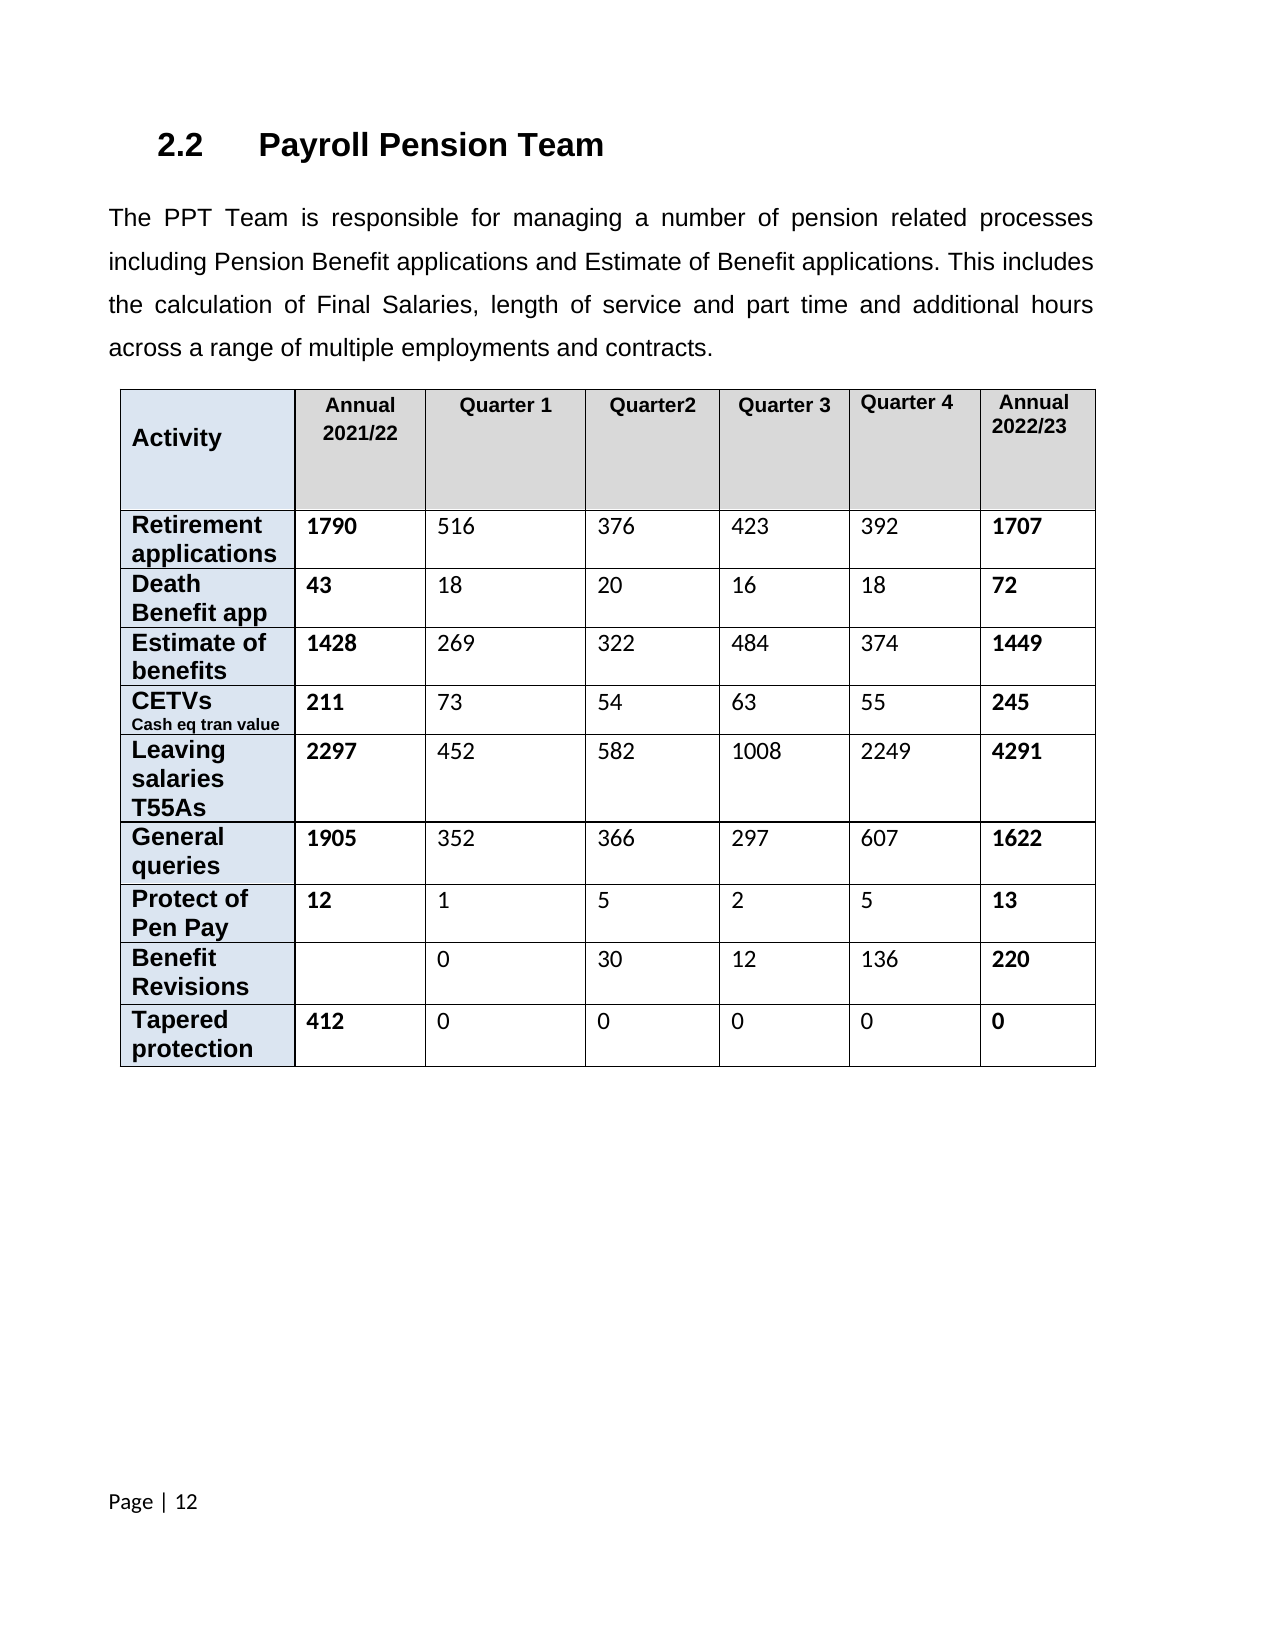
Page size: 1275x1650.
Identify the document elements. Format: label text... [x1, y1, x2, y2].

table_cell 16 [720, 569, 849, 627]
table_cell 582 [586, 735, 719, 821]
table_cell 2297 [296, 735, 425, 821]
table_cell 2249 [850, 735, 980, 821]
table_cell 352 [426, 823, 585, 883]
table_cell 12 [720, 943, 849, 1004]
table_cell 0 [981, 1005, 1095, 1066]
table_cell 322 [586, 628, 719, 685]
table_cell 484 [720, 628, 849, 685]
table_cell 1790 [296, 511, 425, 568]
table_cell Leaving salaries T55As [121, 735, 294, 821]
table_cell 30 [586, 943, 719, 1004]
table_header Annual 2021/22 [296, 390, 425, 509]
table_cell 63 [720, 686, 849, 734]
table_cell 1428 [296, 628, 425, 685]
table_cell Benefit Revisions [121, 943, 294, 1004]
table_cell 55 [850, 686, 980, 734]
table_cell 1 [426, 885, 585, 942]
table_cell 5 [850, 885, 980, 942]
table_cell Death Benefit app [121, 569, 294, 627]
table_cell 13 [981, 885, 1095, 942]
table_cell Retirement applications [121, 511, 294, 568]
table_cell 366 [586, 823, 719, 883]
table_cell 136 [850, 943, 980, 1004]
table_cell 18 [426, 569, 585, 627]
table_cell 0 [426, 943, 585, 1004]
table_cell 73 [426, 686, 585, 734]
table_cell 269 [426, 628, 585, 685]
table_header Quarter 3 [720, 390, 849, 509]
table_cell 516 [426, 511, 585, 568]
table_header Activity [121, 390, 294, 509]
table_cell 220 [981, 943, 1095, 1004]
table_cell 0 [720, 1005, 849, 1066]
table_cell [296, 943, 425, 1004]
table_cell General queries [121, 823, 294, 883]
table_cell 452 [426, 735, 585, 821]
table_cell 412 [296, 1005, 425, 1066]
table_cell Tapered protection [121, 1005, 294, 1066]
table_header Quarter2 [586, 390, 719, 509]
table_cell 20 [586, 569, 719, 627]
table_cell 297 [720, 823, 849, 883]
table_cell 376 [586, 511, 719, 568]
table_cell 607 [850, 823, 980, 883]
table_cell Protect of Pen Pay [121, 885, 294, 942]
table_cell 1008 [720, 735, 849, 821]
table_cell CETVs Cash eq tran value [121, 686, 294, 734]
table_cell 423 [720, 511, 849, 568]
table_cell 0 [850, 1005, 980, 1066]
table_header Quarter 4 [850, 390, 980, 509]
table_cell 43 [296, 569, 425, 627]
table_cell 5 [586, 885, 719, 942]
table_cell 12 [296, 885, 425, 942]
table_cell 374 [850, 628, 980, 685]
table_cell Estimate of benefits [121, 628, 294, 685]
table_cell 2 [720, 885, 849, 942]
table_cell 211 [296, 686, 425, 734]
table_cell 4291 [981, 735, 1095, 821]
table_cell 392 [850, 511, 980, 568]
list Payroll Pension Team [157, 125, 1096, 163]
table_cell 1622 [981, 823, 1095, 883]
table_header Annual 2022/23 [981, 390, 1095, 509]
table_cell 245 [981, 686, 1095, 734]
table_cell 1905 [296, 823, 425, 883]
table_cell 72 [981, 569, 1095, 627]
table_header Quarter 1 [426, 390, 585, 509]
text The PPT Team is responsible for managing a number of pension related processes including Pension Benefit applications and Estimate of Benefit applications. This includes the calculation of Final Salaries, length of service and part time and additional hours across a range of multiple employments and contracts. [108, 203, 1096, 362]
table_cell 18 [850, 569, 980, 627]
table_cell 0 [426, 1005, 585, 1066]
table_cell 54 [586, 686, 719, 734]
table_cell 1707 [981, 511, 1095, 568]
table_cell 1449 [981, 628, 1095, 685]
table_cell 0 [586, 1005, 719, 1066]
